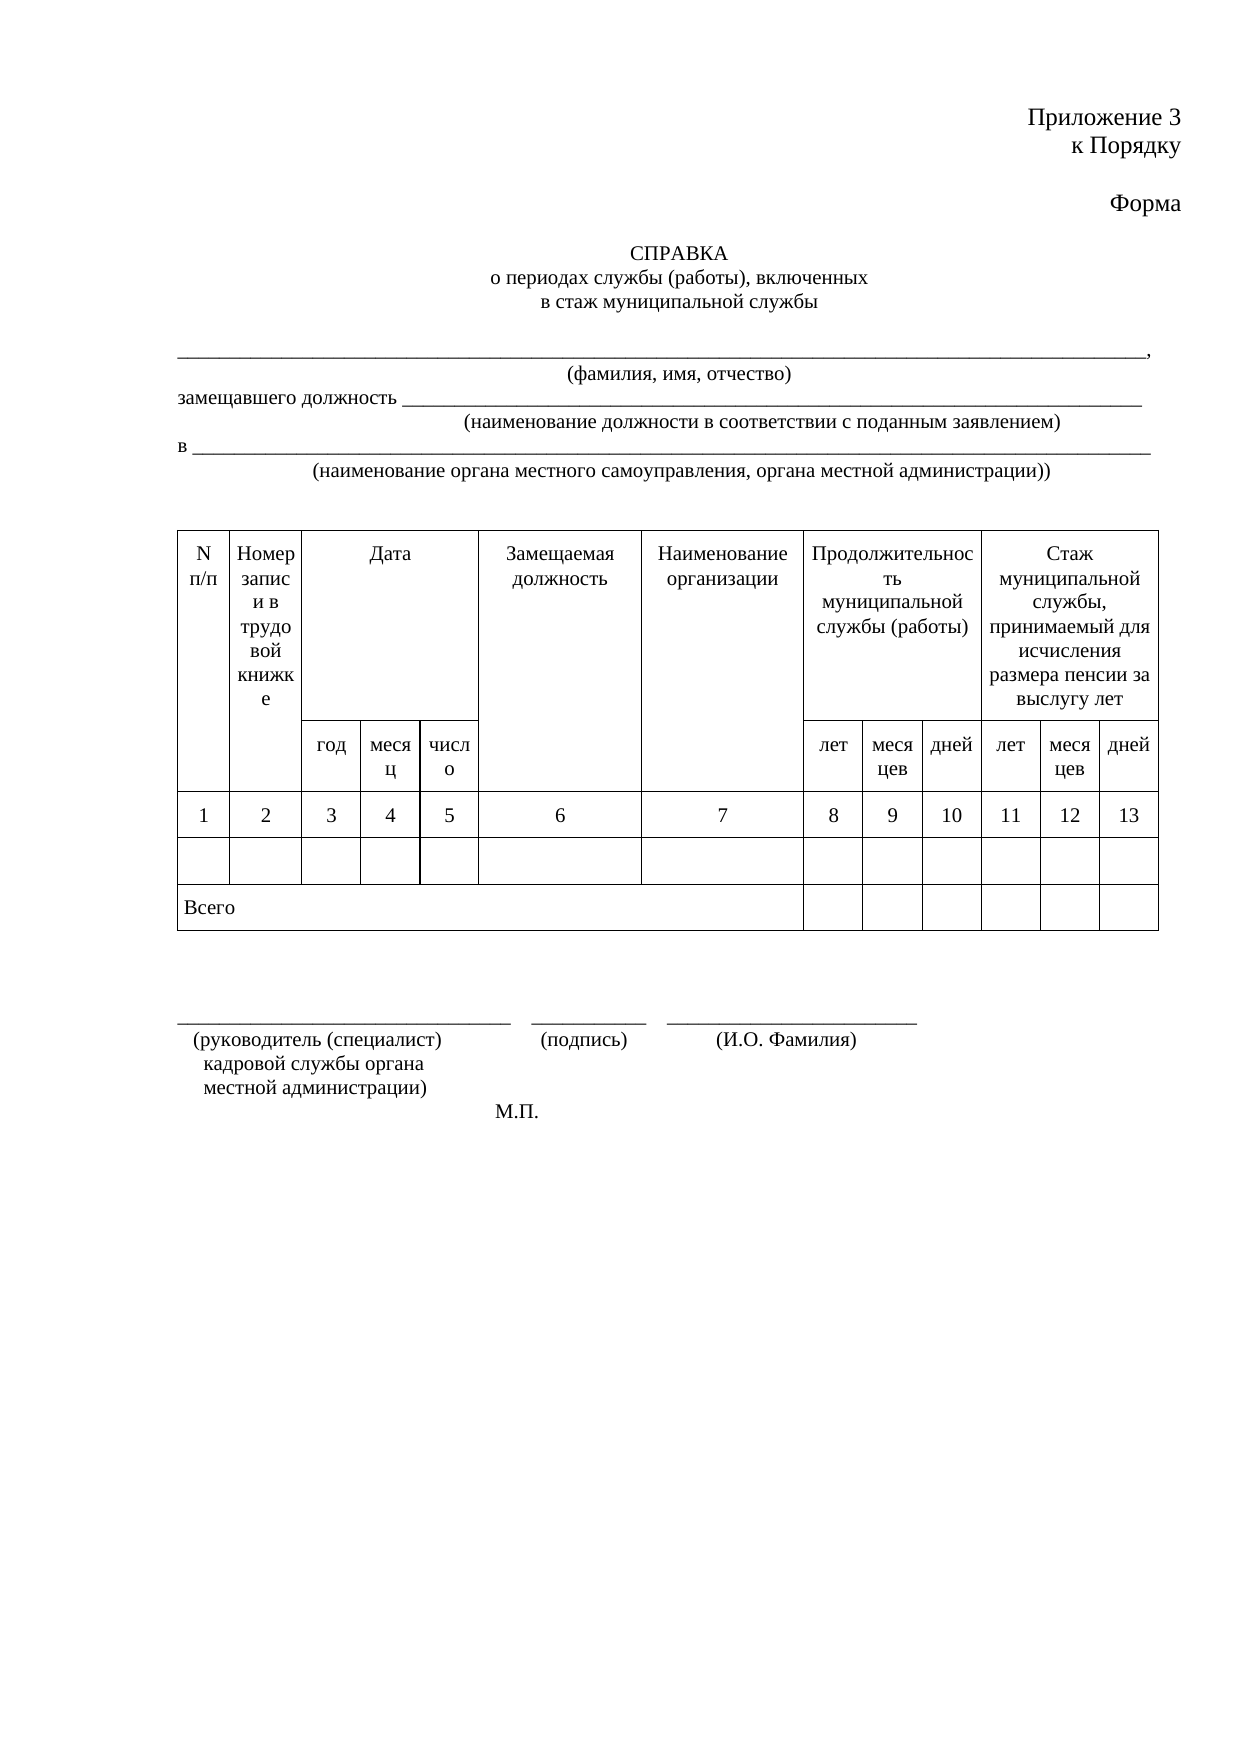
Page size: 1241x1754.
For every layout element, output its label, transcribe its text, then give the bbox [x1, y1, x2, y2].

table_cell 4 [361, 792, 419, 837]
table_cell месяцев [863, 721, 922, 791]
table_cell [302, 838, 360, 883]
table_cell [1100, 838, 1158, 883]
table_cell 10 [923, 792, 981, 837]
text (наименование должности в соответствии с поданным заявлением) [177, 409, 1181, 433]
table_cell [642, 838, 803, 883]
text в стаж муниципальной службы [177, 289, 1181, 313]
table_header N п/п [178, 531, 229, 791]
table_cell [1100, 885, 1158, 930]
table_cell [982, 838, 1040, 883]
text замещавшего должность _______________________________________________________________________ [177, 385, 1181, 409]
table_cell год [302, 721, 360, 791]
table_cell 7 [642, 792, 803, 837]
text (фамилия, имя, отчество) [177, 361, 1181, 385]
table_cell [923, 838, 981, 883]
table_cell 5 [421, 792, 478, 837]
table_header Продолжительность муниципальной службы (работы) [804, 531, 981, 720]
table_cell [178, 838, 229, 883]
table_cell [923, 885, 981, 930]
table_cell 3 [302, 792, 360, 837]
text о периодах службы (работы), включенных [177, 265, 1181, 289]
text _____________________________________________________________________________________________, [177, 337, 1181, 361]
text СПРАВКА [177, 241, 1181, 265]
table_cell дней [923, 721, 981, 791]
table_cell [1041, 838, 1099, 883]
table_cell лет [804, 721, 862, 791]
table_cell [863, 885, 922, 930]
table_header Наименование организации [642, 531, 803, 791]
table_cell 13 [1100, 792, 1158, 837]
text ________________________________ ___________ ________________________ [177, 1003, 1181, 1027]
table_cell [804, 885, 862, 930]
text (наименование органа местного самоуправления, органа местной администрации)) [177, 457, 1181, 482]
table_cell месяц [361, 721, 419, 791]
table_header Замещаемая должность [479, 531, 641, 791]
table_cell [361, 838, 419, 883]
table_cell [863, 838, 922, 883]
table_cell [1041, 885, 1099, 930]
table_cell [421, 838, 478, 883]
text М.П. [177, 1099, 1181, 1123]
table_cell 8 [804, 792, 862, 837]
table_cell 12 [1041, 792, 1099, 837]
table_cell 9 [863, 792, 922, 837]
table_cell 2 [230, 792, 301, 837]
table_cell [230, 838, 301, 883]
text Приложение 3 [177, 102, 1181, 131]
table_cell [479, 838, 641, 883]
table_cell дней [1100, 721, 1158, 791]
table_cell 11 [982, 792, 1040, 837]
text к Порядку [177, 131, 1181, 159]
table_cell 6 [479, 792, 641, 837]
table_header Стаж муниципальной службы, принимаемый для исчисления размера пенсии за выслугу лет [982, 531, 1158, 720]
table_cell [804, 838, 862, 883]
text Форма [177, 188, 1181, 217]
table_cell лет [982, 721, 1040, 791]
table_header Дата [302, 531, 478, 720]
table_cell 1 [178, 792, 229, 837]
text в ____________________________________________________________________________________________ [177, 433, 1181, 457]
table_cell [982, 885, 1040, 930]
table_header Номер записи в трудовой книжке [230, 531, 301, 791]
text (руководитель (специалист) (подпись) (И.О. Фамилия) [177, 1027, 1181, 1051]
text местной администрации) [177, 1075, 1181, 1099]
table_cell Всего [178, 885, 803, 930]
text кадровой службы органа [177, 1051, 1181, 1075]
table_cell число [421, 721, 478, 791]
table_cell месяцев [1041, 721, 1099, 791]
